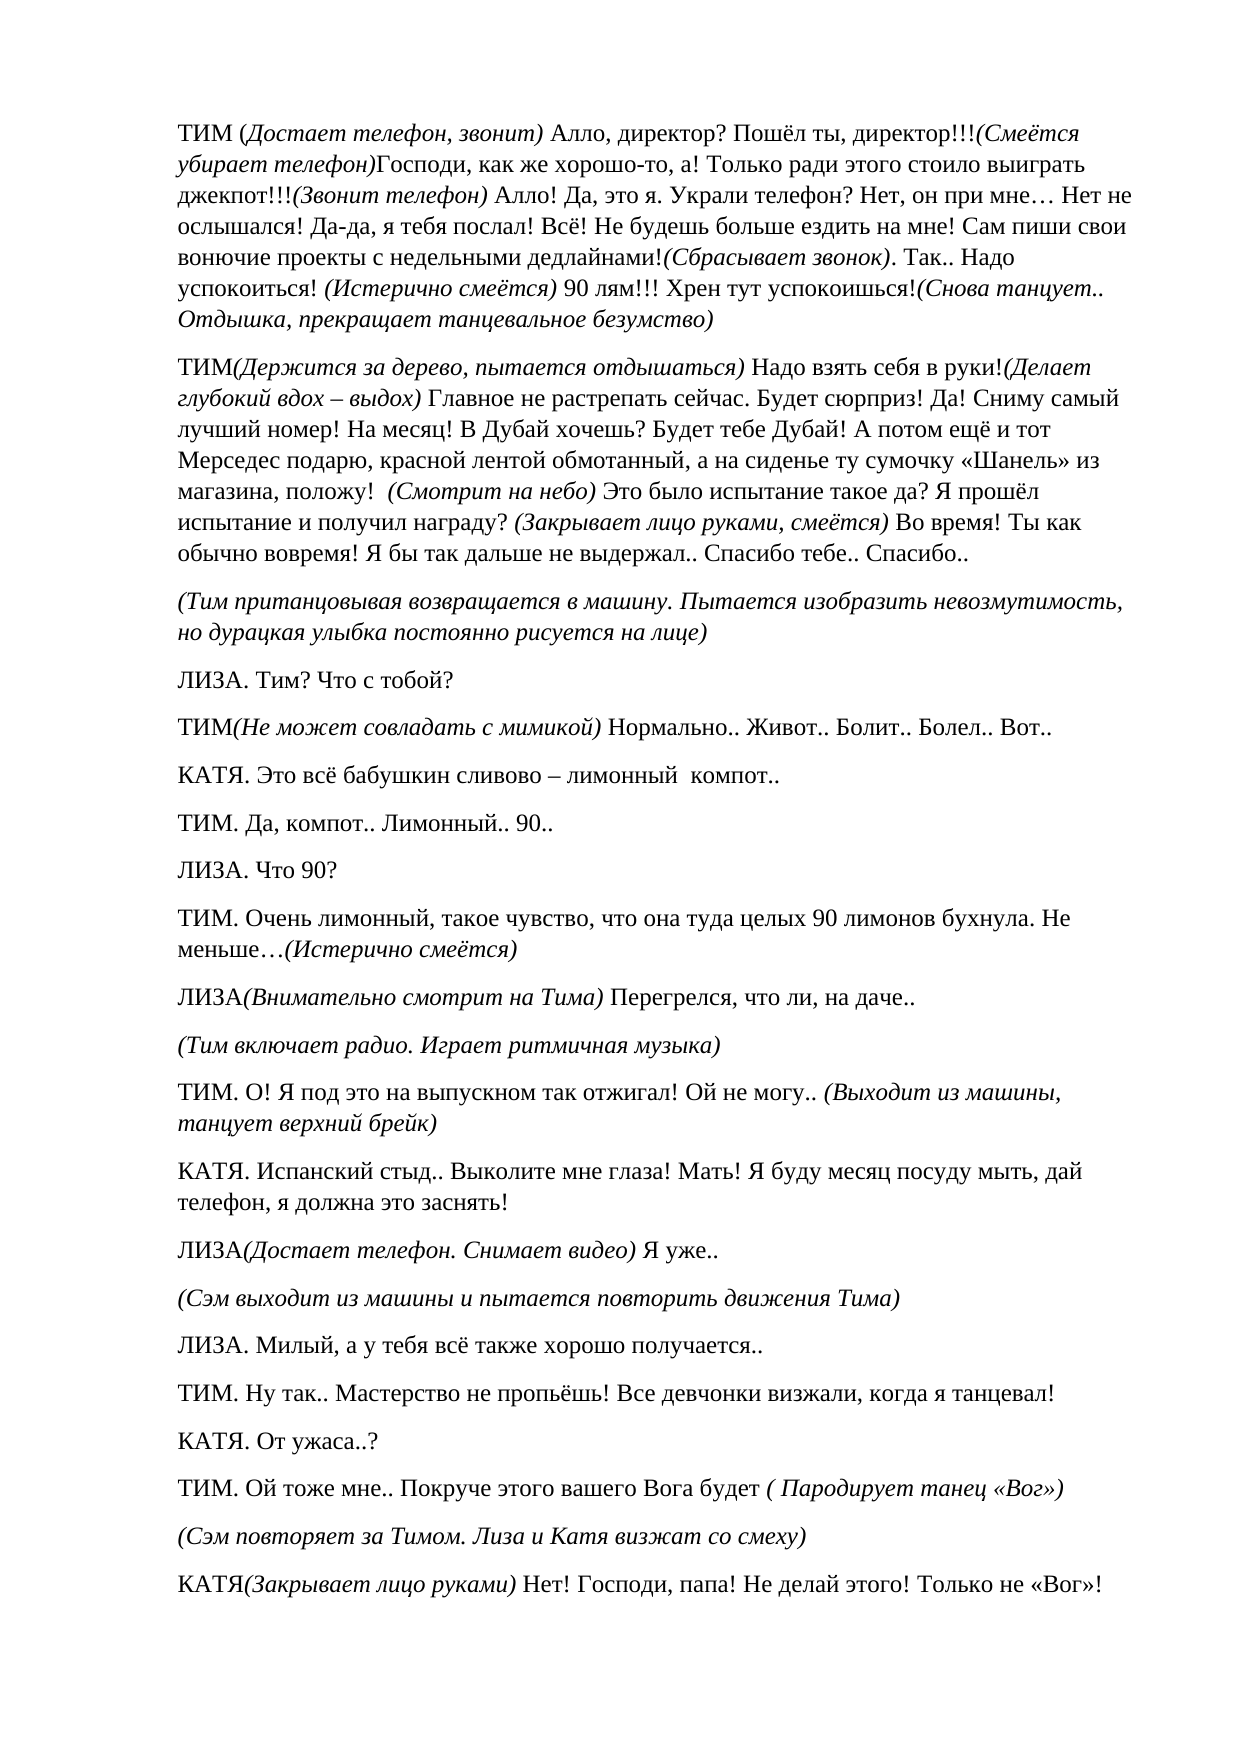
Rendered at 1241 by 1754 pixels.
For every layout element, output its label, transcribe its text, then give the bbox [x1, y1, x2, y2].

text ТИМ(Не может совладать с мимикой) Нормально.. Живот.. Болит.. Болел.. Вот.. [177, 712, 1152, 741]
text ТИМ (Достает телефон, звонит) Алло, директор? Пошёл ты, директор!!!(Смеётся убирает телефон)Господи, как же хорошо-то, а! Только ради этого стоило выиграть джекпот!!!(Звонит телефон) Алло! Да, это я. Украли телефон? Нет, он при мне… Нет не ослышался! Да-да, я тебя послал! Всё! Не будешь больше ездить на мне! Сам пиши свои вонючие проекты с недельными дедлайнами!(Сбрасывает звонок). Так.. Надо успокоиться! (Истерично смеётся) 90 лям!!! Хрен тут успокоишься!(Снова танцует.. Отдышка, прекращает танцевальное безумство) [177, 118, 1152, 333]
text (Тим включает радио. Играет ритмичная музыка) [177, 1030, 1152, 1058]
text ЛИЗА(Внимательно смотрит на Тима) Перегрелся, что ли, на даче.. [177, 982, 1152, 1011]
text (Тим пританцовывая возвращается в машину. Пытается изобразить невозмутимость, но дурацкая улыбка постоянно рисуется на лице) [177, 586, 1152, 646]
text ТИМ. Ой тоже мне.. Покруче этого вашего Вога будет ( Пародирует танец «Вог») [177, 1473, 1152, 1502]
text ТИМ(Держится за дерево, пытается отдышаться) Надо взять себя в руки!(Делает глубокий вдох – выдох) Главное не растрепать сейчас. Будет сюрприз! Да! Сниму самый лучший номер! На месяц! В Дубай хочешь? Будет тебе Дубай! А потом ещё и тот Мерседес подарю, красной лентой обмотанный, а на сиденье ту сумочку «Шанель» из магазина, положу! (Смотрит на небо) Это было испытание такое да? Я прошёл испытание и получил награду? (Закрывает лицо руками, смеётся) Во время! Ты как обычно вовремя! Я бы так дальше не выдержал.. Спасибо тебе.. Спасибо.. [177, 352, 1152, 567]
text (Сэм повторяет за Тимом. Лиза и Катя визжат со смеху) [177, 1521, 1152, 1550]
text КАТЯ. Испанский стыд.. Выколите мне глаза! Мать! Я буду месяц посуду мыть, дай телефон, я должна это заснять! [177, 1156, 1152, 1216]
text ЛИЗА. Тим? Что с тобой? [177, 665, 1152, 693]
text ЛИЗА. Милый, а у тебя всё также хорошо получается.. [177, 1330, 1152, 1359]
text КАТЯ. От ужаса..? [177, 1426, 1152, 1454]
text ТИМ. Очень лимонный, такое чувство, что она туда целых 90 лимонов бухнула. Не меньше…(Истерично смеётся) [177, 903, 1152, 963]
text ЛИЗА(Достает телефон. Снимает видео) Я уже.. [177, 1235, 1152, 1264]
text (Сэм выходит из машины и пытается повторить движения Тима) [177, 1283, 1152, 1311]
text КАТЯ(Закрывает лицо руками) Нет! Господи, папа! Не делай этого! Только не «Вог»! [177, 1569, 1152, 1598]
text ЛИЗА. Что 90? [177, 856, 1152, 884]
text ТИМ. О! Я под это на выпускном так отжигал! Ой не могу.. (Выходит из машины, танцует верхний брейк) [177, 1077, 1152, 1137]
text ТИМ. Да, компот.. Лимонный.. 90.. [177, 808, 1152, 837]
text КАТЯ. Это всё бабушкин сливово – лимонный компот.. [177, 760, 1152, 789]
text ТИМ. Ну так.. Мастерство не пропьёшь! Все девчонки визжали, когда я танцевал! [177, 1378, 1152, 1407]
